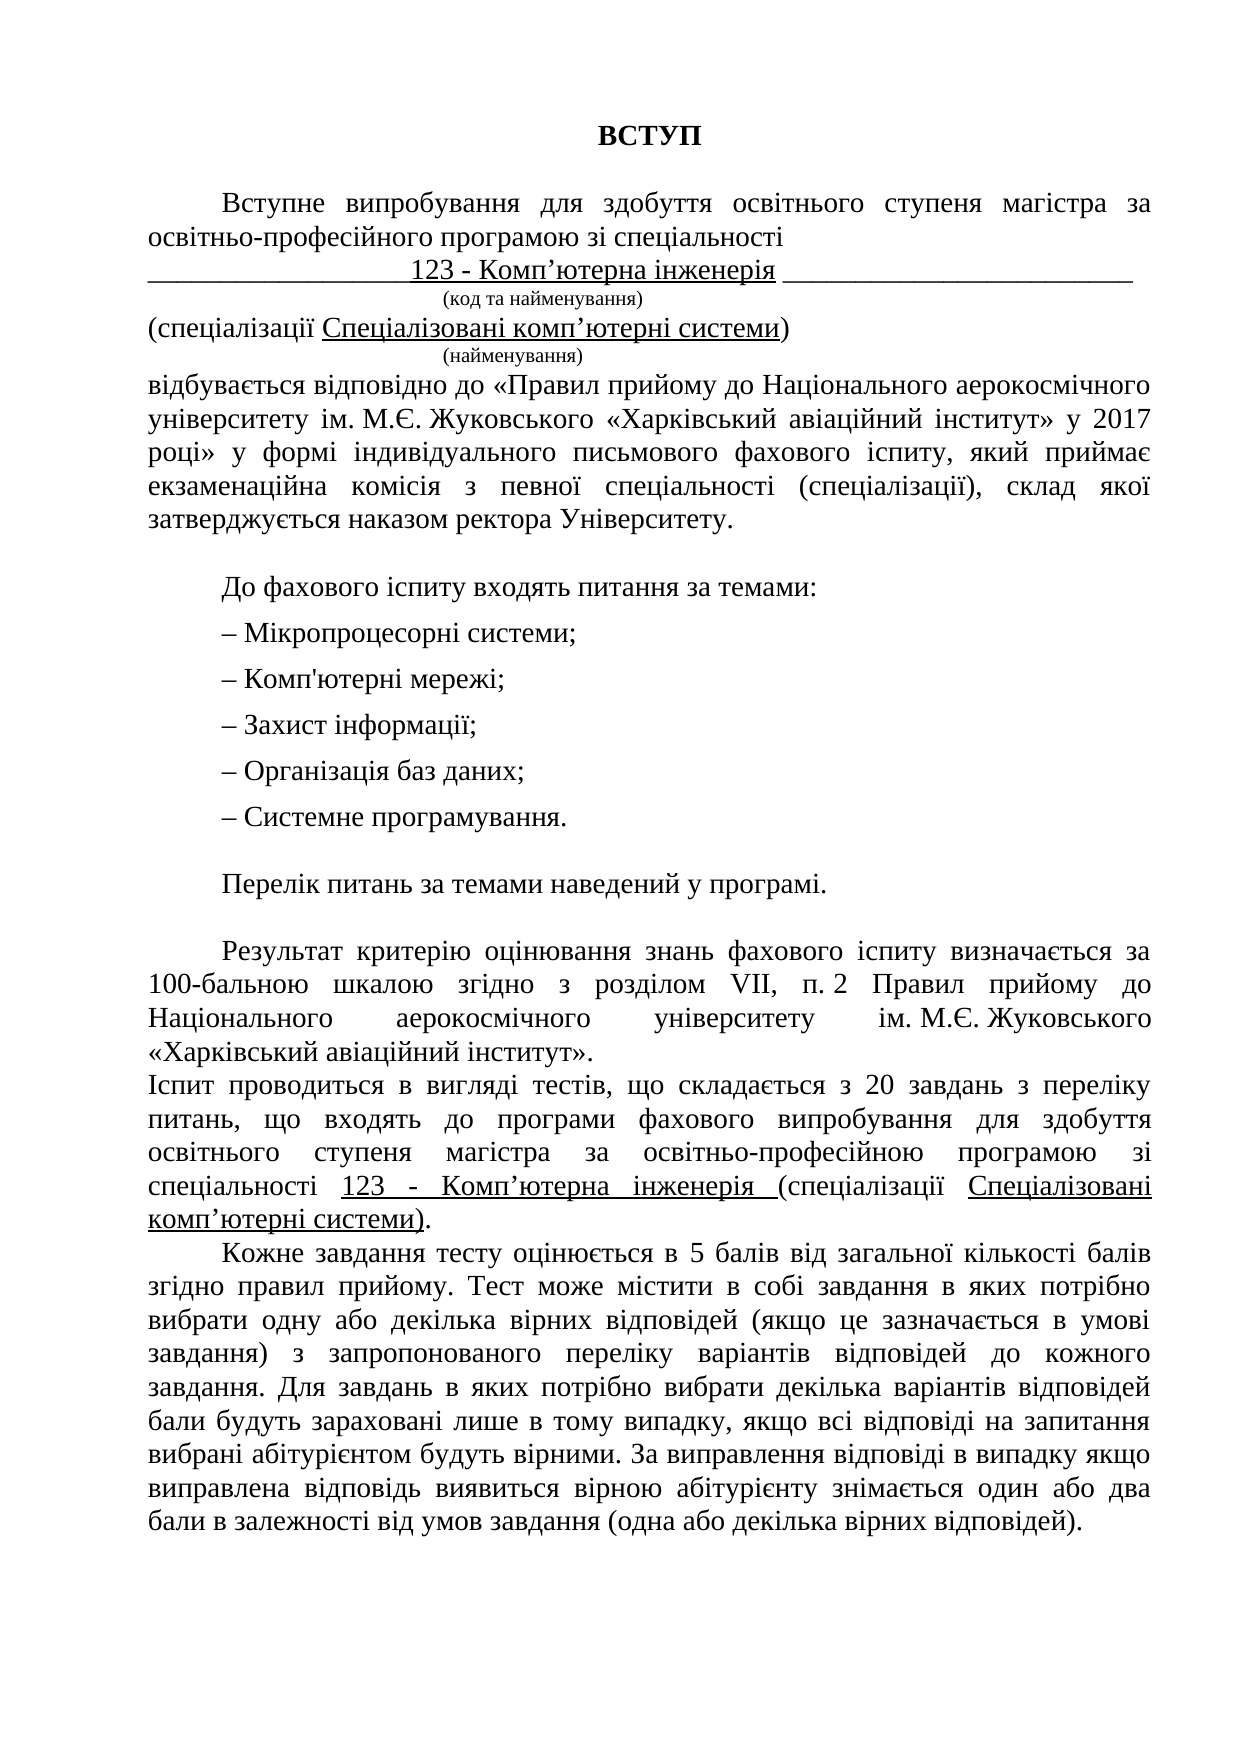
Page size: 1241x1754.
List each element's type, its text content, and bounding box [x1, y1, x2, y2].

text (код та найменування) [148, 286, 1152, 310]
text Результат критерію оцінювання знань фахового іспиту визначається за 100-бальною шкалою згідно з розділом VII, п. 2 Правил прийому до Національного аерокосмічного університету ім. М.Є. Жуковського «Харківський авіаційний інститут». [148, 933, 1152, 1067]
text (найменування) [148, 343, 1152, 367]
text Вступне випробування для здобуття освітнього ступеня магістра за освітньо-професійного програмою зі спеціальності [148, 185, 1152, 252]
text (спеціалізації Спеціалізовані комп’ютерні системи) [148, 310, 1152, 343]
text ВСТУП [148, 118, 1152, 152]
text Перелік питань за темами наведений у програмі. [148, 866, 1152, 899]
subtitle – Комп'ютерні мережі; [148, 661, 1152, 694]
text До фахового іспиту входять питання за темами: [148, 569, 1152, 602]
subtitle – Організація баз даних; [148, 753, 1152, 786]
text Іспит проводиться в вигляді тестів, що складається з 20 завдань з переліку питань, що входять до програми фахового випробування для здобуття освітнього ступеня магістра за освітньо-професійною програмою зі спеціальності 123 - Комп’ютерна інженерія (спеціалізації Спеціалізовані комп’ютерні системи). [148, 1067, 1152, 1235]
text відбувається відповідно до «Правил прийому до Національного аерокосмічного університету ім. М.Є. Жуковського «Харківський авіаційний інститут» у 2017 році» у формі індивідуального письмового фахового іспиту, який приймає екзаменаційна комісія з певної спеціальності (спеціалізації), склад якої затверджується наказом ректора Університету. [148, 367, 1152, 535]
text __________________123 - Комп’ютерна інженерія ________________________ [148, 252, 1152, 286]
text Кожне завдання тесту оцінюється в 5 балів від загальної кількості балів згідно правил прийому. Тест може містити в собі завдання в яких потрібно вибрати одну або декілька вірних відповідей (якщо це зазначається в умові завдання) з запропонованого переліку варіантів відповідей до кожного завдання. Для завдань в яких потрібно вибрати декілька варіантів відповідей бали будуть зараховані лише в тому випадку, якщо всі відповіді на запитання вибрані абітурієнтом будуть вірними. За виправлення відповіді в випадку якщо виправлена відповідь виявиться вірною абітурієнту знімається один або два бали в залежності від умов завдання (одна або декілька вірних відповідей). [148, 1235, 1152, 1537]
subtitle – Системне програмування. [148, 799, 1152, 832]
subtitle – Мікропроцесорні системи; [148, 615, 1152, 648]
subtitle – Захист інформації; [148, 707, 1152, 740]
